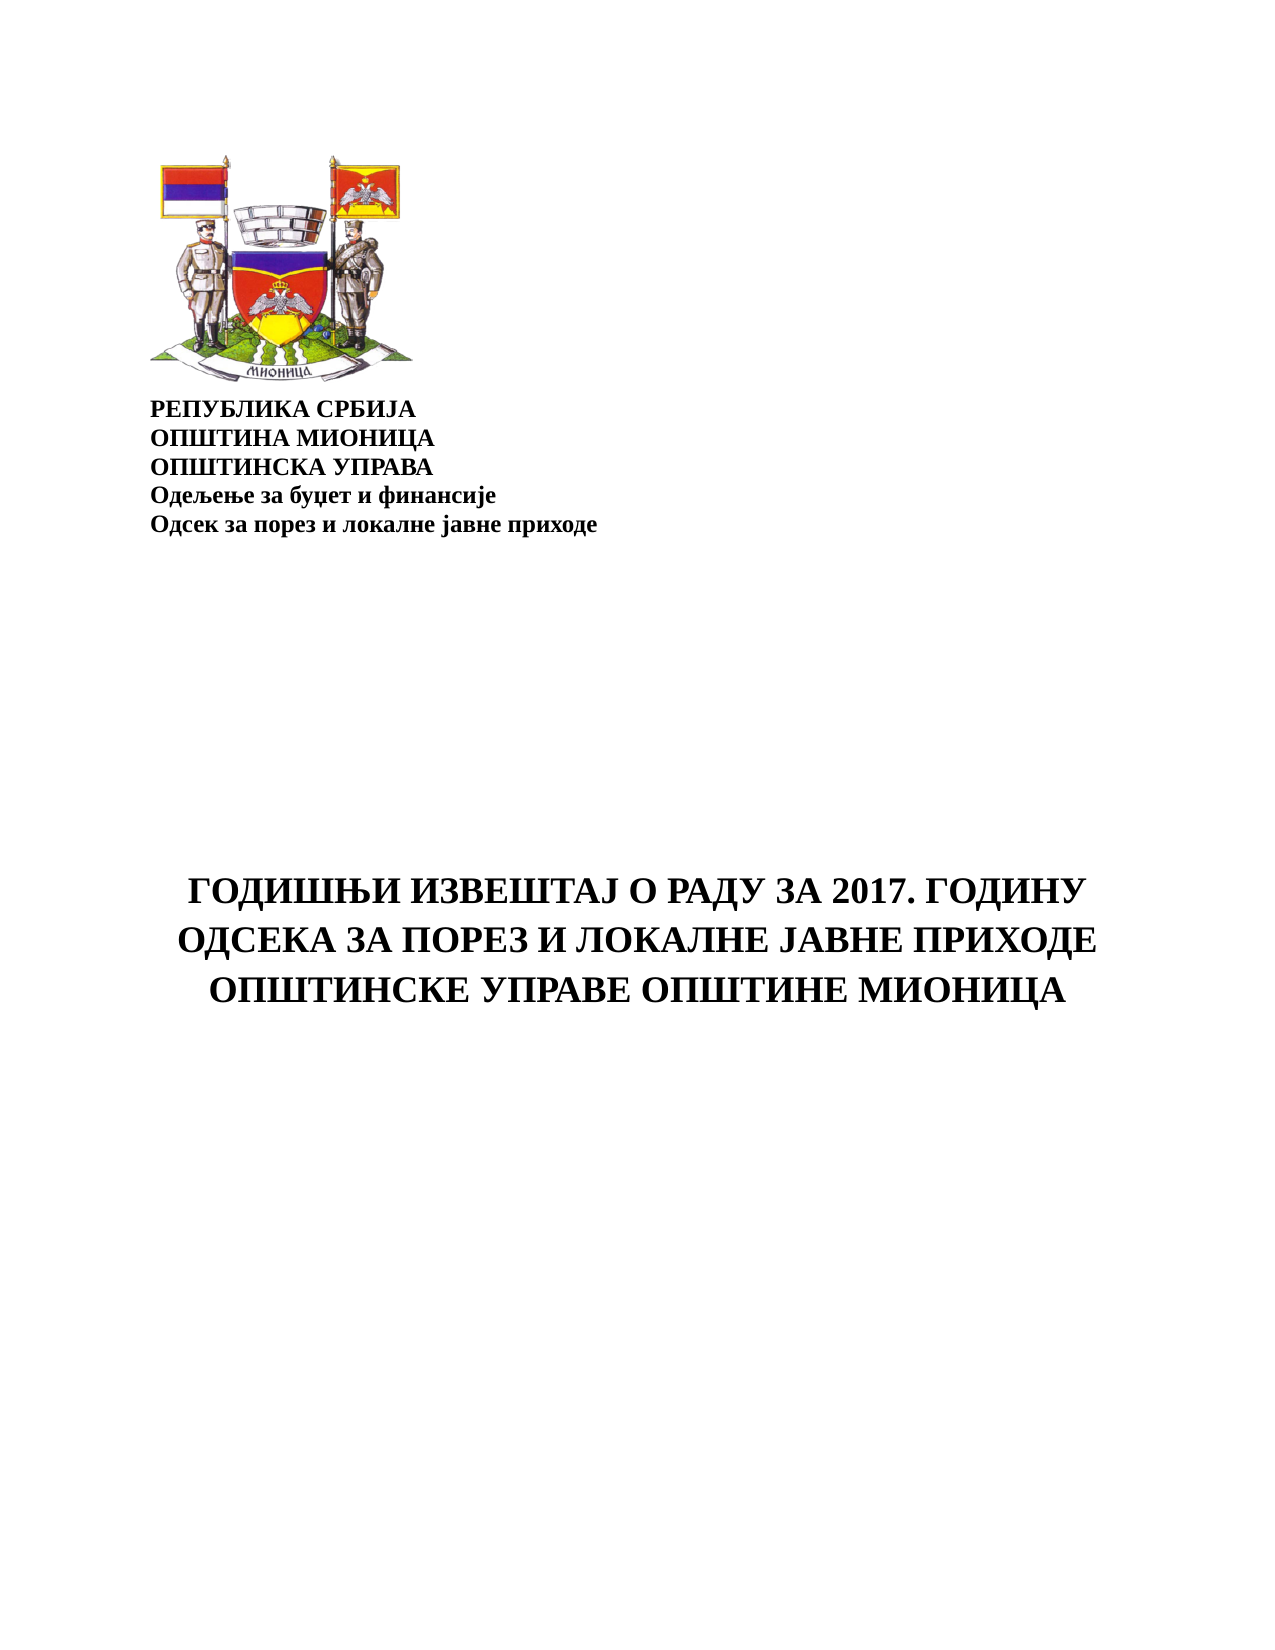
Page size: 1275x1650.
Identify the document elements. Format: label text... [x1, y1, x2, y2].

text Одсек за порез и локалне јавне приходе [150, 509, 1125, 538]
text ОДСЕКА ЗА ПОРЕЗ И ЛОКАЛНЕ ЈАВНЕ ПРИХОДЕ ОПШТИНСКЕ УПРАВЕ ОПШТИНЕ МИОНИЦА [150, 918, 1125, 1011]
text ГОДИШЊИ ИЗВЕШТАЈ О РАДУ ЗА 2017. ГОДИНУ [150, 868, 1125, 911]
text ОПШТИНА МИОНИЦА [150, 423, 1125, 452]
text РЕПУБЛИКА СРБИЈА [150, 394, 1125, 423]
text ОПШТИНСКА УПРАВА [150, 452, 1125, 481]
text Одељење за буџет и финансије [150, 481, 1125, 509]
picture [150, 155, 413, 383]
